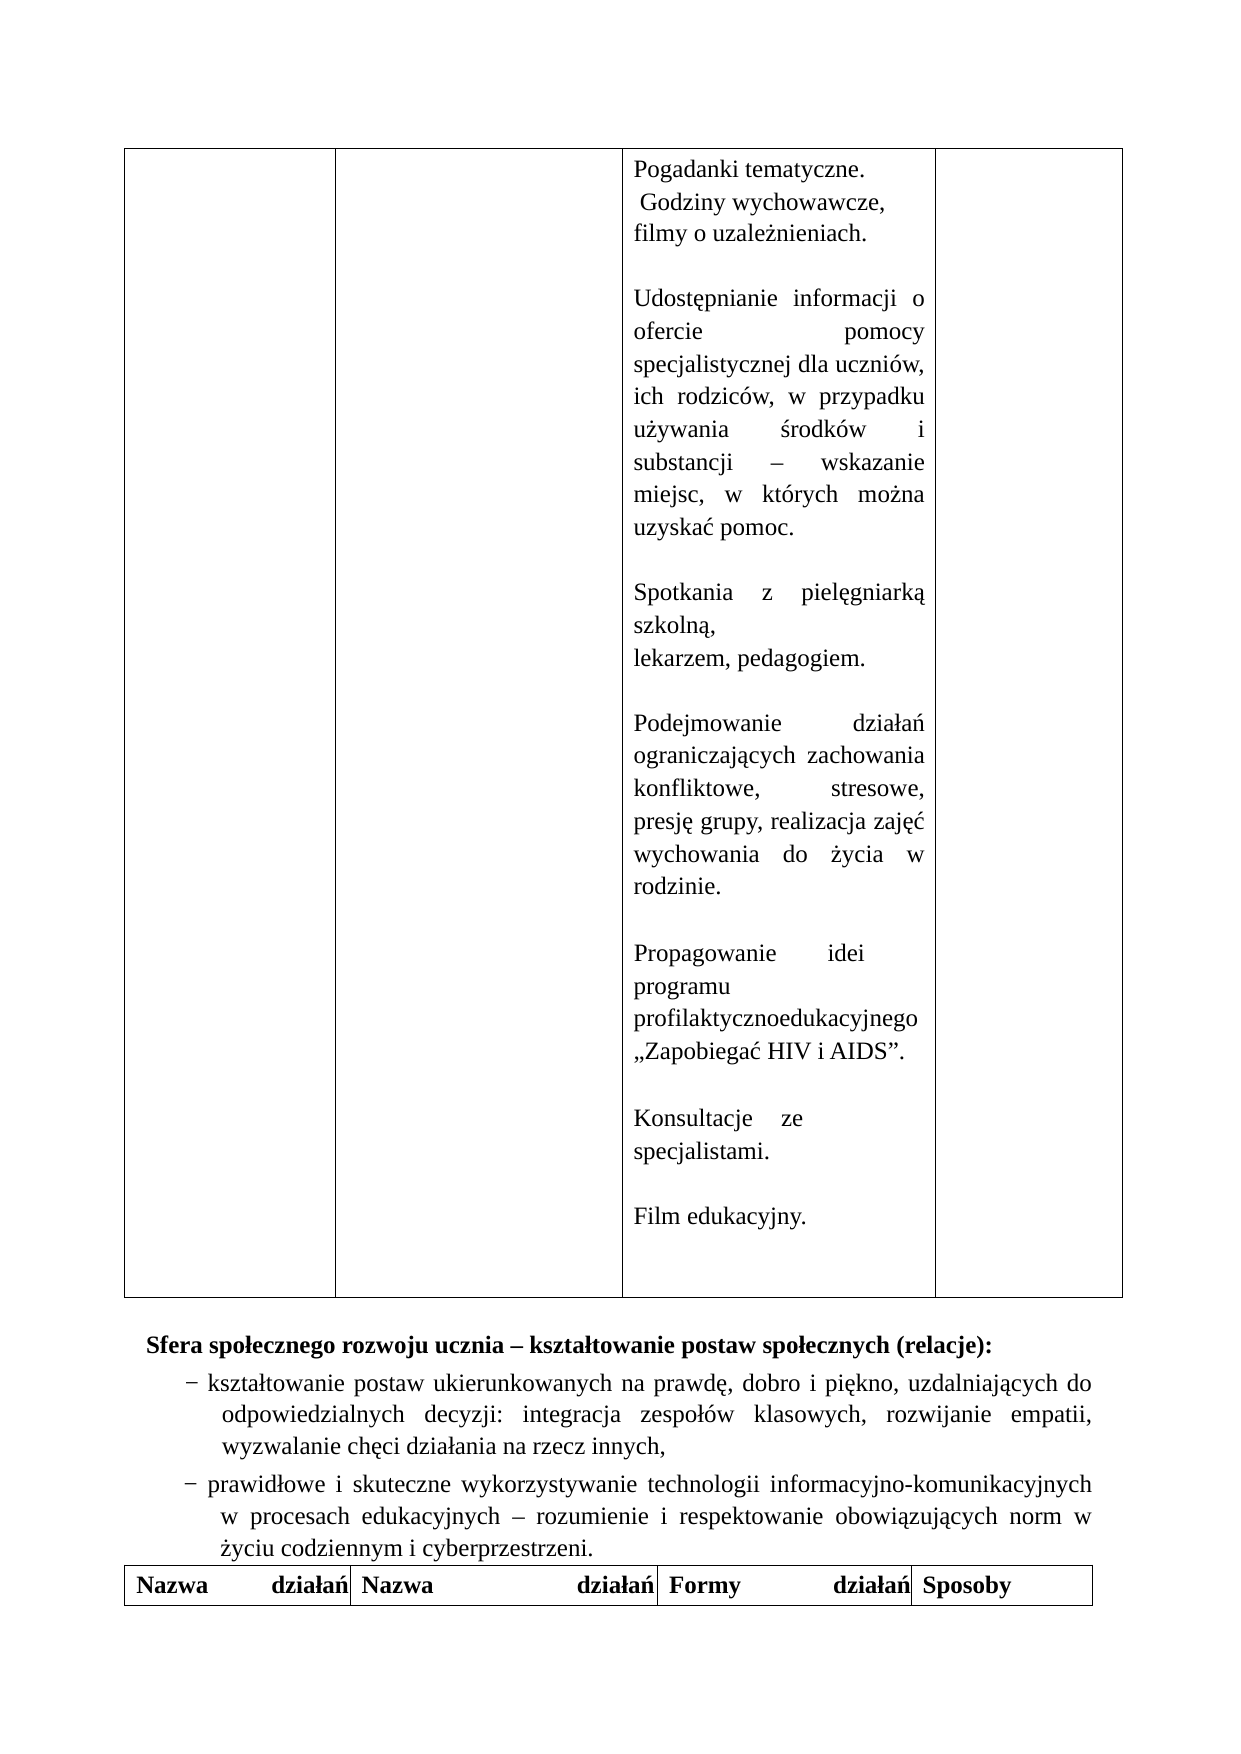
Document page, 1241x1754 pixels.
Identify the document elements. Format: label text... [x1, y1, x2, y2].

table_header [936, 149, 1122, 1297]
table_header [351, 1566, 657, 1605]
table_header Pogadanki tematyczne. Godziny wychowawcze, filmy o uzależnieniach. Udostępnianie informacji o ofercie pomocy specjalistycznej dla uczniów, ich rodziców, w przypadku używania środków i substancji – wskazanie miejsc, w których można uzyskać pomoc. Spotkania z pielęgniarką szkolną, lekarzem, pedagogiem. Podejmowanie działań ograniczających zachowania konfliktowe, stresowe, presję grupy, realizacja zajęć wychowania do życia w rodzinie. Propagowanie idei programu profilaktycznoedukacyjnego „Zapobiegać HIV i AIDS”. Konsultacje ze specjalistami. Film edukacyjny. [623, 149, 935, 1297]
table_header Sposoby realizacji [912, 1566, 1092, 1605]
table_header [336, 149, 622, 1297]
table_header [125, 149, 335, 1297]
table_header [125, 1566, 350, 1605]
text Sfera społecznego rozwoju ucznia – kształtowanie postaw społecznych (relacje): [146, 1330, 1093, 1359]
text − prawidłowe i skuteczne wykorzystywanie technologii informacyjno-komunikacyjnych w procesach edukacyjnych – rozumienie i respektowanie obowiązujących norm w życiu codziennym i cyberprzestrzeni. [183, 1469, 1093, 1561]
text − kształtowanie postaw ukierunkowanych na prawdę, dobro i piękno, uzdalniających do odpowiedzialnych decyzji: integracja zespołów klasowych, rozwijanie empatii, wyzwalanie chęci działania na rzecz innych, [184, 1368, 1093, 1460]
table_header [658, 1566, 911, 1605]
